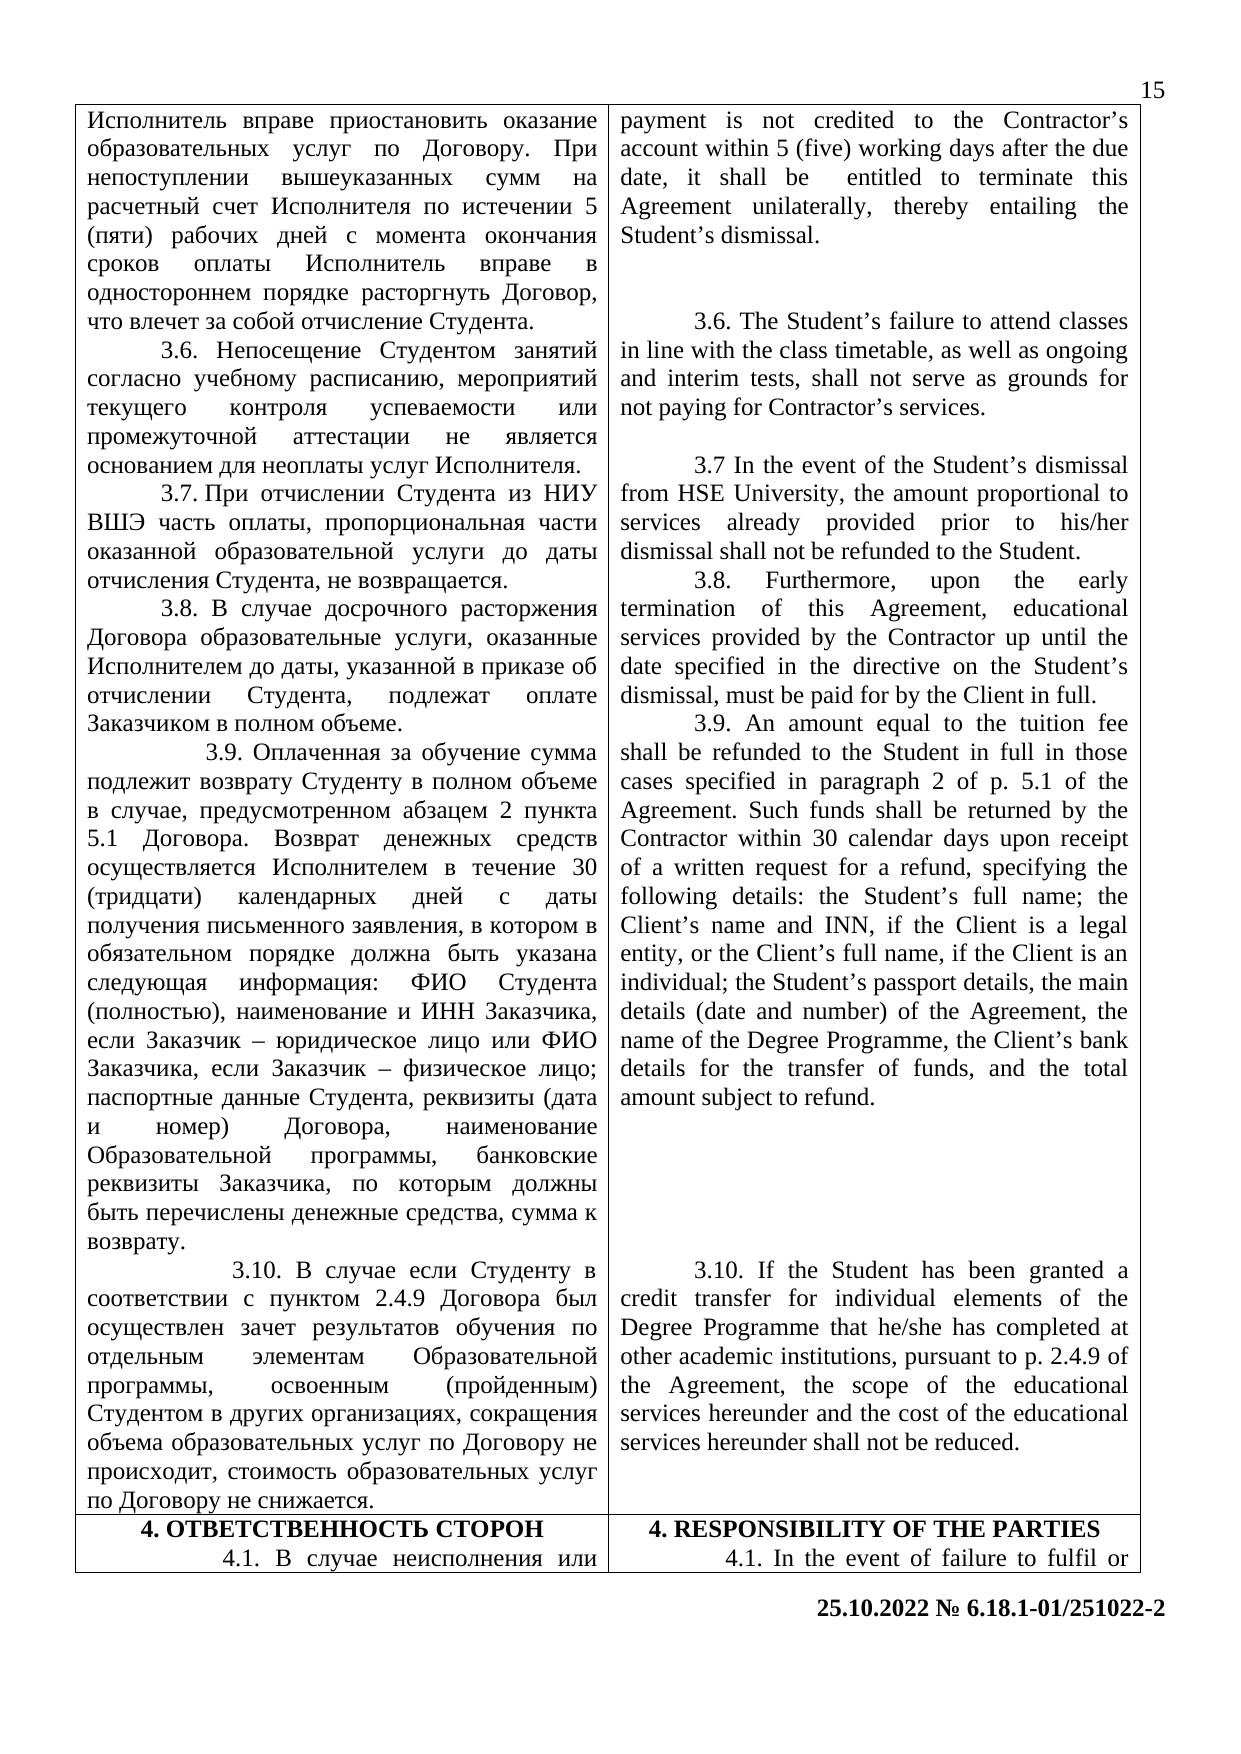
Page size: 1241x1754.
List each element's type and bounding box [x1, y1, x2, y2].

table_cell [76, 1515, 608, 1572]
table_cell [76, 105, 608, 1513]
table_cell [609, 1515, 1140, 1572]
table_cell [609, 105, 1140, 1513]
